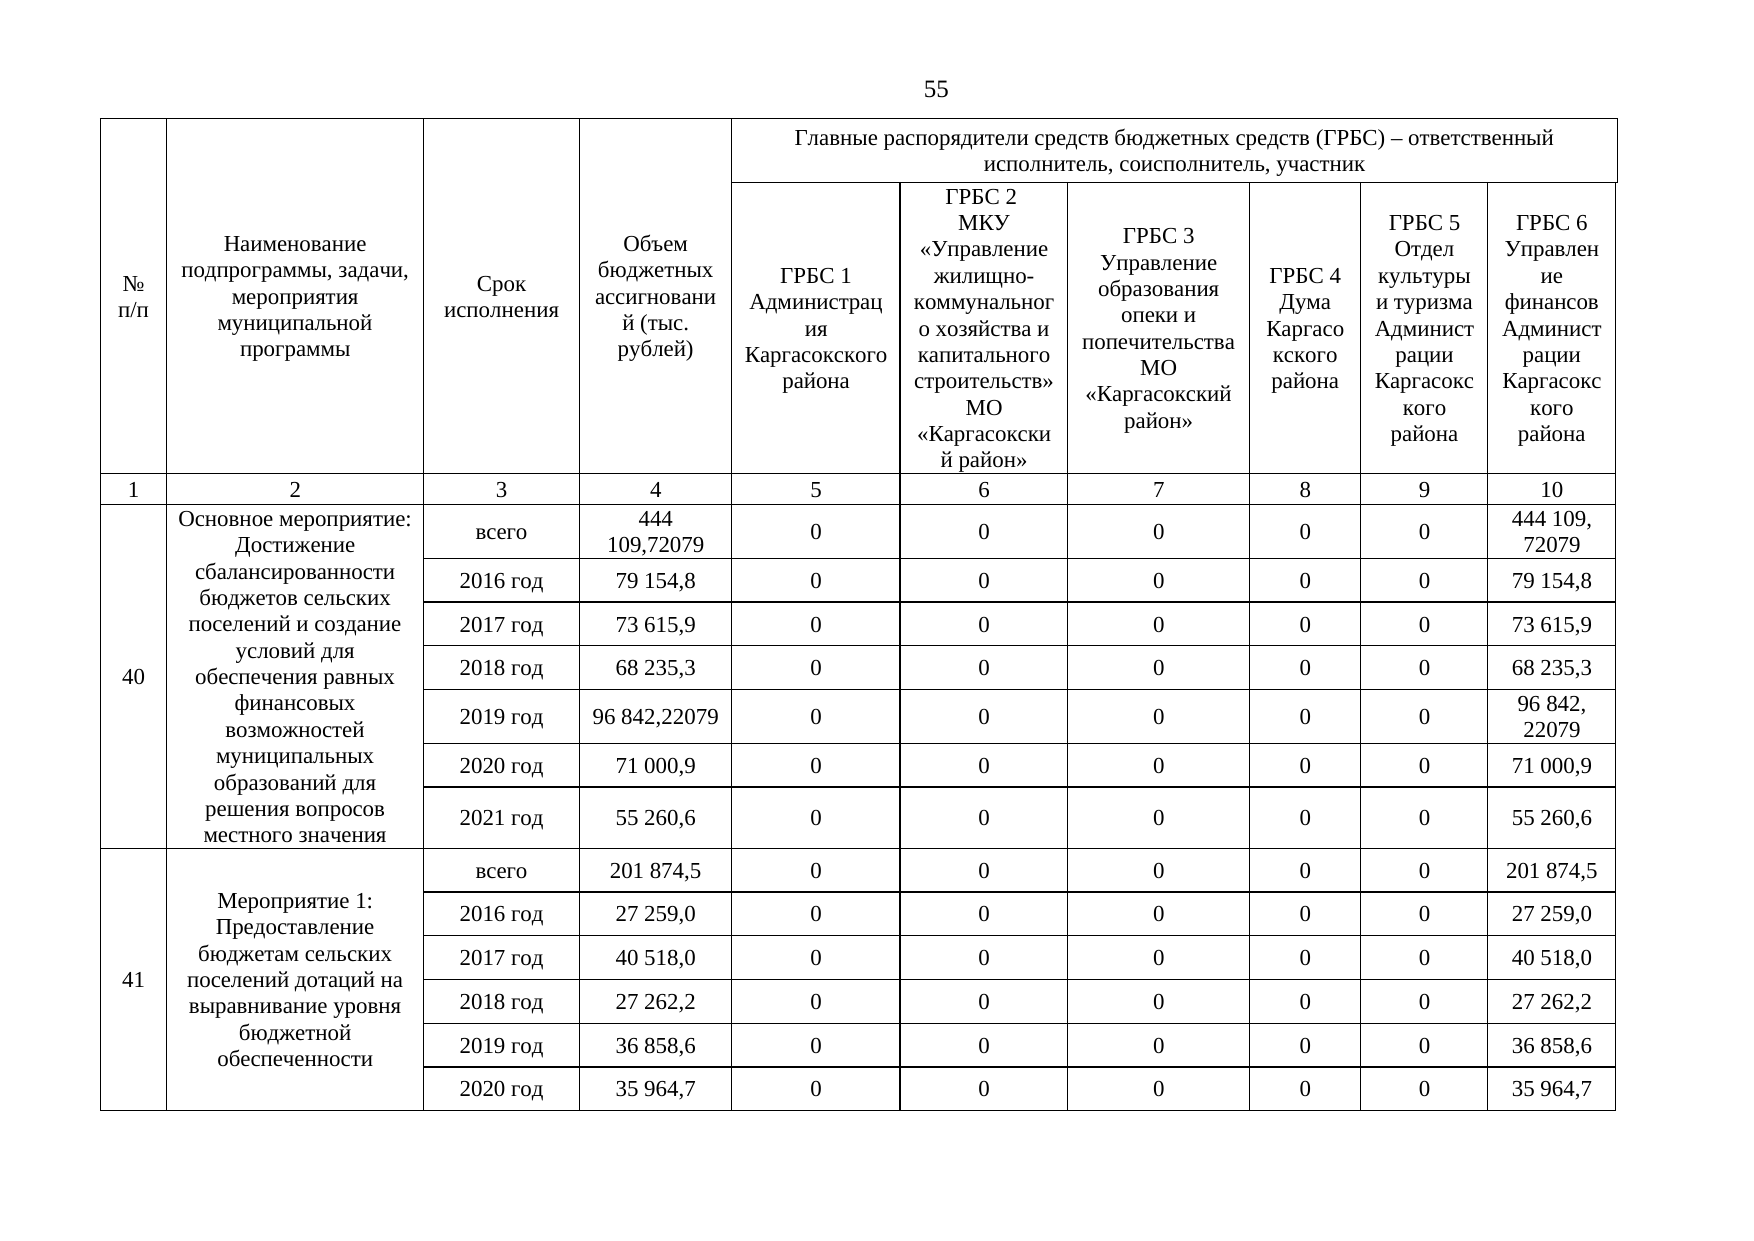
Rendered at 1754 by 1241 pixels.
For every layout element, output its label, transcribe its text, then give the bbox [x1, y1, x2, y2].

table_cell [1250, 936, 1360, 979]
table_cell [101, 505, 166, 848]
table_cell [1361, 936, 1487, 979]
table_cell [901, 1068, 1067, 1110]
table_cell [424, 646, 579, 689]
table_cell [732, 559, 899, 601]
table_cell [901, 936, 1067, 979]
table_cell 10 [1488, 474, 1615, 504]
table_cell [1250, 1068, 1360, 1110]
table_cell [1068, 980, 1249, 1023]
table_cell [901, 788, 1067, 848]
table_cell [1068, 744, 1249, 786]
table_header Главные распорядители средств бюджетных средств (ГРБС) – ответственный исполнитель, соисполнитель, участник [732, 119, 1617, 182]
table_header Срок исполнения [424, 119, 579, 473]
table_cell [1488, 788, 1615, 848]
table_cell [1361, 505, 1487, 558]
table_header Наименование подпрограммы, задачи, мероприятия муниципальной программы [167, 119, 423, 473]
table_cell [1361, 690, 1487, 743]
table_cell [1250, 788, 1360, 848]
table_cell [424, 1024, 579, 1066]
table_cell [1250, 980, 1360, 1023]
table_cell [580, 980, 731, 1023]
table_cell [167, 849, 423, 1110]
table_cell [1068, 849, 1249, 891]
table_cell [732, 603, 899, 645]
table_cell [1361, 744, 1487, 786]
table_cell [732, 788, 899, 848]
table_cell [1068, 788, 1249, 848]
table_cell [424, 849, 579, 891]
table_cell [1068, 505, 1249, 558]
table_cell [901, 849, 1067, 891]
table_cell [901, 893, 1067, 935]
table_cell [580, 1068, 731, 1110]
table_cell ГРБС 4 Дума Каргасокского района [1250, 183, 1360, 473]
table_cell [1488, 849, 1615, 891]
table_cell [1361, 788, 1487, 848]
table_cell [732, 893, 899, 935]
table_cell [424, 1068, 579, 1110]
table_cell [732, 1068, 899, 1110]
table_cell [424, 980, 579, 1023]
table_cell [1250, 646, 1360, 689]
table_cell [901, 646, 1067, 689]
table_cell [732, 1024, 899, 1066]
table_cell 6 [901, 474, 1067, 504]
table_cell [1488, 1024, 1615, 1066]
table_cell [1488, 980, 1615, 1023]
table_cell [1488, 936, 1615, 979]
table_cell 9 [1361, 474, 1487, 504]
table_cell 8 [1250, 474, 1360, 504]
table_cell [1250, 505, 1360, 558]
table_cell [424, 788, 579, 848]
table_cell 7 [1068, 474, 1249, 504]
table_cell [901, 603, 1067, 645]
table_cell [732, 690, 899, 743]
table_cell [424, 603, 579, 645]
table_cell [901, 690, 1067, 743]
table_cell ГРБС 3 Управление образования опеки и попечительства МО «Каргасокский район» [1068, 183, 1249, 473]
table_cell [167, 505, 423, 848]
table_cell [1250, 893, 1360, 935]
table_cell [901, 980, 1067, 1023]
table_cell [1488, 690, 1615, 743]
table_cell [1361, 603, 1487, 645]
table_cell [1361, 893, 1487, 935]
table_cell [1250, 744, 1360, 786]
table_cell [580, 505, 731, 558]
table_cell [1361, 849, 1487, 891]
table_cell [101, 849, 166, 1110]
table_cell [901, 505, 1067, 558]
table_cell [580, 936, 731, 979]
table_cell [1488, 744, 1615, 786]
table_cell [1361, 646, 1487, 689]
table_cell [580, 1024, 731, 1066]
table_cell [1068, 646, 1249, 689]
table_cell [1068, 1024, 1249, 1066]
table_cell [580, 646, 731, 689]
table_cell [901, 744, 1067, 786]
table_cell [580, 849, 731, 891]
table_cell 4 [580, 474, 731, 504]
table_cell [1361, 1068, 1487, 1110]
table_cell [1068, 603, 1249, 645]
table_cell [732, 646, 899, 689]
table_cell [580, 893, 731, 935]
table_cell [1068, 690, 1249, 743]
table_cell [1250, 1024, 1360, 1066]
table_cell ГРБС 5 Отдел культуры и туризма Администрации Каргасокского района [1361, 183, 1487, 473]
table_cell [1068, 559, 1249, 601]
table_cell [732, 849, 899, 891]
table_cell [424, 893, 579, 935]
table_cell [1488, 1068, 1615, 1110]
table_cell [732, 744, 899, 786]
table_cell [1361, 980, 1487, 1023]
table_cell ГРБС 6 Управление финансов Администрации Каргасокского района [1488, 183, 1615, 473]
table_cell ГРБС 2 МКУ «Управление жилищно-коммунального хозяйства и капитального строительств» МО «Каргасокский район» [901, 183, 1067, 473]
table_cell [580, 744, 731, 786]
table_cell 1 [101, 474, 166, 504]
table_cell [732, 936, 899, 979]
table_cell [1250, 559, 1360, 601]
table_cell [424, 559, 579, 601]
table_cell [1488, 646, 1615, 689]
table_cell 2 [167, 474, 423, 504]
table_cell 5 [732, 474, 899, 504]
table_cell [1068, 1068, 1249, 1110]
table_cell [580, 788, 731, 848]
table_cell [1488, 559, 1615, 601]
table_header Объем бюджетных ассигнований (тыс. рублей) [580, 119, 731, 473]
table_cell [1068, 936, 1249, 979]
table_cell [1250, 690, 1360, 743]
table_header № п/п [101, 119, 166, 473]
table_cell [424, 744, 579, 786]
table_cell ГРБС 1 Администрация Каргасокского района [732, 183, 899, 473]
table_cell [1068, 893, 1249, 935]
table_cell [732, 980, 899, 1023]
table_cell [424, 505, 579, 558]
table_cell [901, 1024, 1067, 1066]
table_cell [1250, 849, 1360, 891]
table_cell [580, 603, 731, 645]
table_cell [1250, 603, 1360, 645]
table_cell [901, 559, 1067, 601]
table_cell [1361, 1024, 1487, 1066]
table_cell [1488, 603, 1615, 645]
table_cell 3 [424, 474, 579, 504]
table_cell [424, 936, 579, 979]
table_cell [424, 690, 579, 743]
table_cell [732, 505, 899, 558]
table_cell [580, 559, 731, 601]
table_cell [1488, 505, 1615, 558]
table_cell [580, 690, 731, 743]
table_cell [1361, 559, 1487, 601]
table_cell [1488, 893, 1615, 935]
